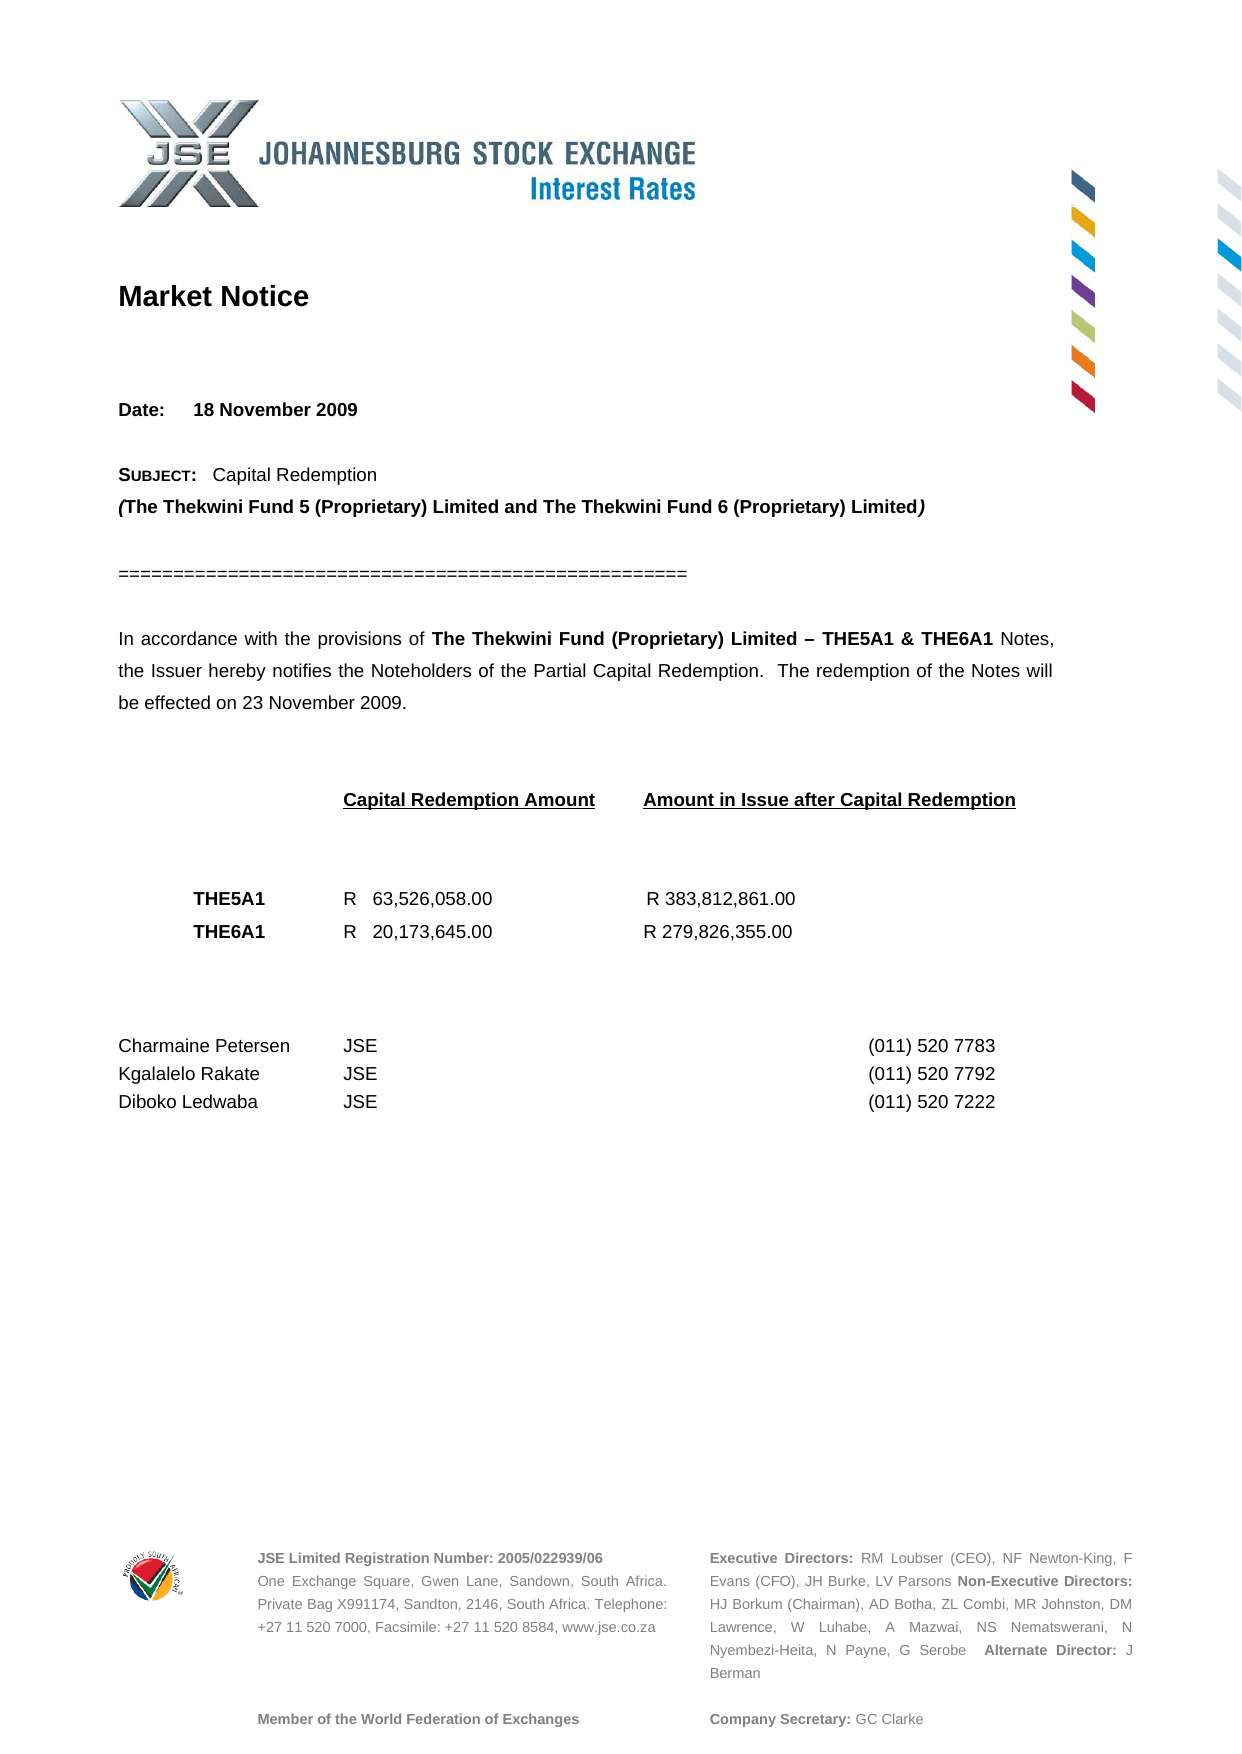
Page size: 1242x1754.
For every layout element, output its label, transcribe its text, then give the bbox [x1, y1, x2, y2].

text Date: 18 November 2009 [118, 399, 1129, 421]
text Kgalalelo Rakate JSE (011) 520 7792 [118, 1062, 1129, 1084]
text ==================================================== [118, 563, 1129, 584]
picture [1217, 168, 1242, 256]
text Diboko Ledwaba JSE (011) 520 7222 [118, 1091, 1129, 1112]
picture [118, 1545, 187, 1604]
text Charmaine Petersen JSE (011) 520 7783 [118, 1034, 1129, 1056]
text Subject: Capital Redemption [118, 464, 1173, 485]
text Capital Redemption Amount Amount in Issue after Capital Redemption [343, 789, 1054, 811]
text (The Thekwini Fund 5 (Proprietary) Limited and The Thekwini Fund 6 (Proprietary) Limited) [118, 496, 1173, 517]
text THE6A1 R 20,173,645.00 R 279,826,355.00 [118, 921, 1054, 942]
picture [118, 100, 698, 207]
text In accordance with the provisions of The Thekwini Fund (Proprietary) Limited – THE5A1 & THE6A1 Notes, the Issuer hereby notifies the Noteholders of the Partial Capital Redemption. The redemption of the Notes will be effected on 23 November 2009. [118, 627, 1054, 714]
picture [1217, 254, 1242, 412]
text Market Notice [118, 279, 1129, 313]
text THE5A1 R 63,526,058.00 R 383,812,861.00 [118, 888, 1054, 910]
